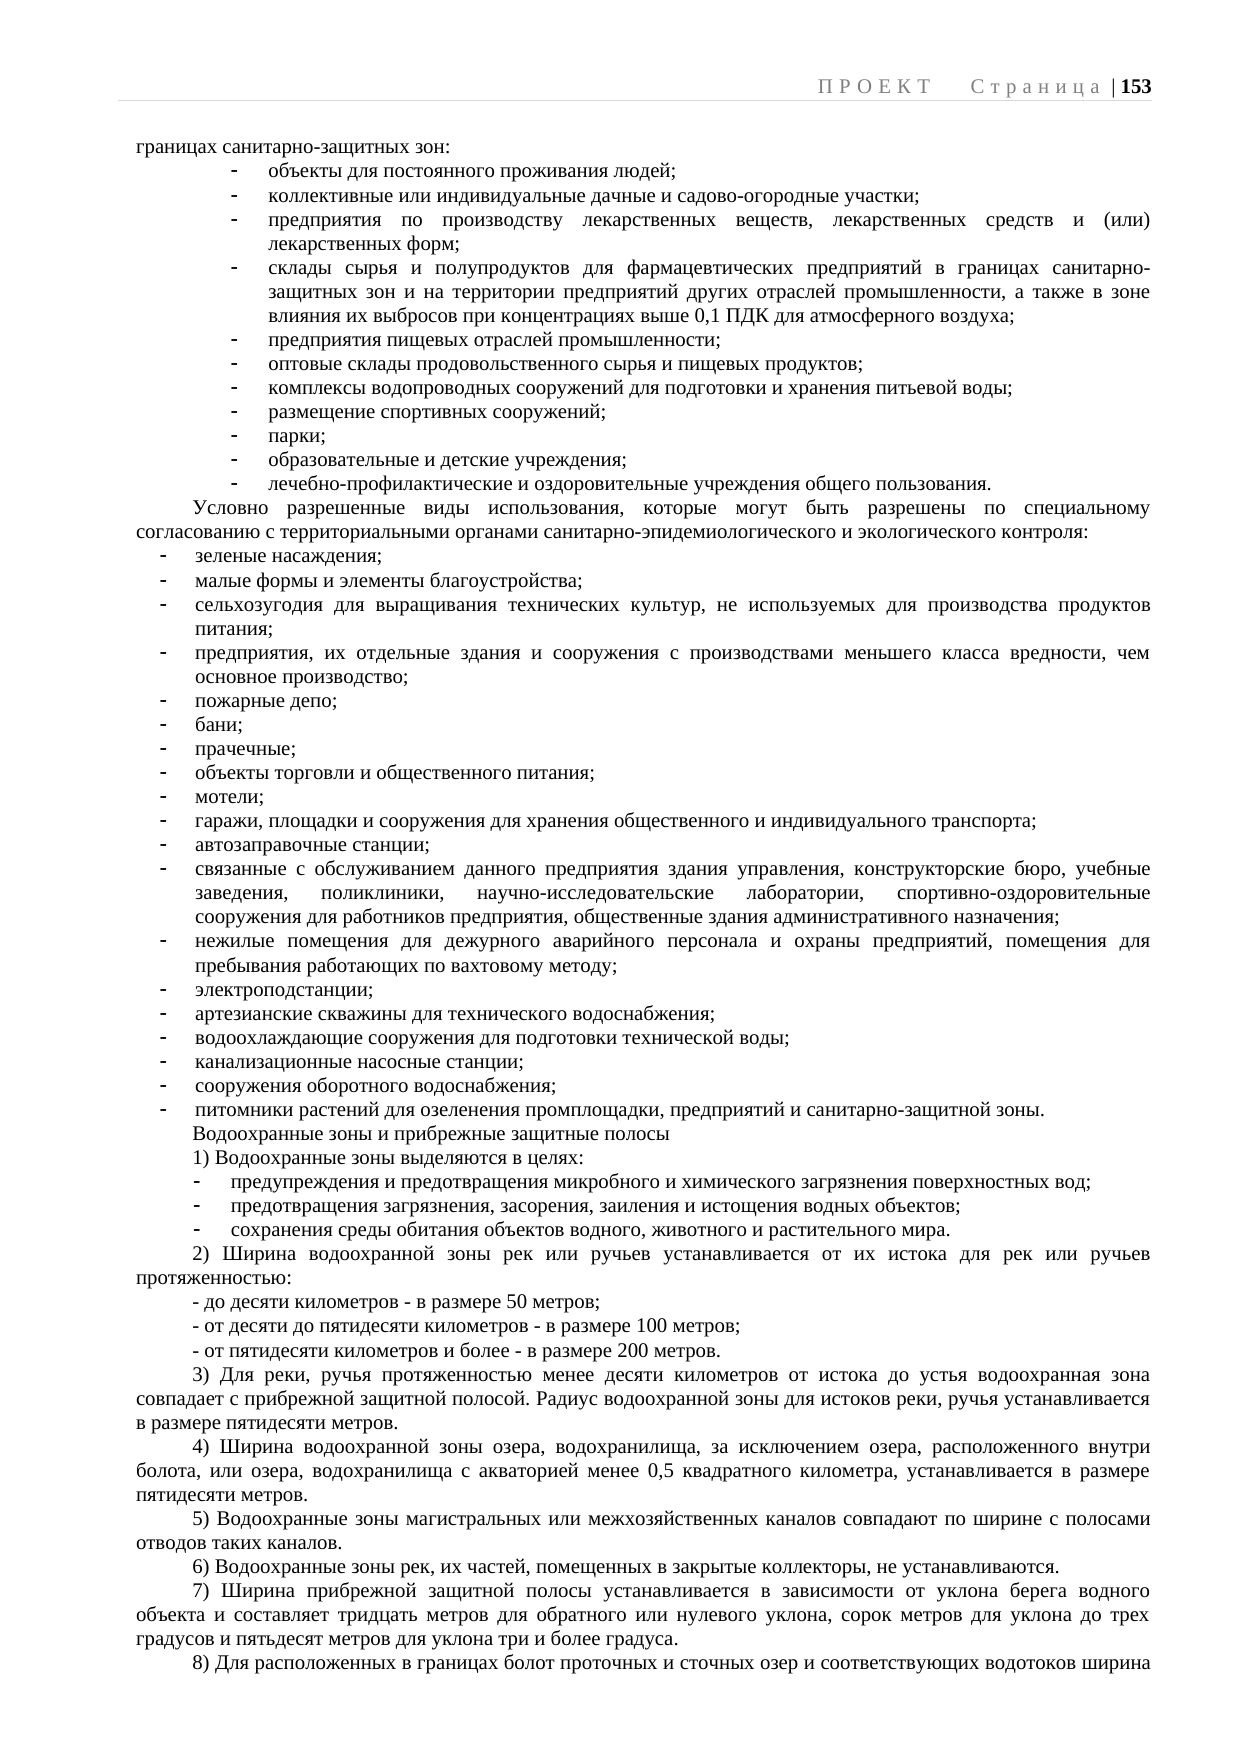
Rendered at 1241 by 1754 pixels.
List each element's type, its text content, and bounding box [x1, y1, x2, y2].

list предприятия по производству лекарственных веществ, лекарственных средств и (или) лекарственных форм; [231, 207, 1152, 255]
text Водоохранные зоны и прибрежные защитные полосы [136, 1121, 1152, 1145]
list питомники растений для озеленения промплощадки, предприятий и санитарно-защитной зоны. [159, 1097, 1152, 1121]
text 1) Водоохранные зоны выделяются в целях: [136, 1145, 1152, 1169]
list лечебно-профилактические и оздоровительные учреждения общего пользования. [231, 471, 1152, 495]
list оптовые склады продовольственного сырья и пищевых продуктов; [231, 351, 1152, 375]
list канализационные насосные станции; [159, 1049, 1152, 1073]
list предприятия, их отдельные здания и сооружения с производствами меньшего класса вредности, чем основное производство; [159, 640, 1152, 688]
text - от пятидесяти километров и более - в размере 200 метров. [136, 1337, 1152, 1362]
list сельхозугодия для выращивания технических культур, не используемых для производства продуктов питания; [159, 592, 1152, 640]
list объекты торговли и общественного питания; [159, 760, 1152, 784]
list образовательные и детские учреждения; [231, 447, 1152, 471]
list гаражи, площадки и сооружения для хранения общественного и индивидуального транспорта; [159, 808, 1152, 832]
list малые формы и элементы благоустройства; [159, 567, 1152, 592]
list размещение спортивных сооружений; [231, 399, 1152, 423]
list пожарные депо; [159, 688, 1152, 712]
list сооружения оборотного водоснабжения; [159, 1073, 1152, 1097]
list предотвращения загрязнения, засорения, заиления и истощения водных объектов; [193, 1193, 1152, 1217]
list предупреждения и предотвращения микробного и химического загрязнения поверхностных вод; [193, 1169, 1152, 1193]
text - до десяти километров - в размере 50 метров; [136, 1289, 1152, 1313]
list склады сырья и полупродуктов для фармацевтических предприятий в границах санитарно-защитных зон и на территории предприятий других отраслей промышленности, а также в зоне влияния их выбросов при концентрациях выше 0,1 ПДК для атмосферного воздуха; [231, 255, 1152, 327]
list комплексы водопроводных сооружений для подготовки и хранения питьевой воды; [231, 375, 1152, 399]
list электроподстанции; [159, 977, 1152, 1001]
text 7) Ширина прибрежной защитной полосы устанавливается в зависимости от уклона берега водного объекта и составляет тридцать метров для обратного или нулевого уклона, сорок метров для уклона до трех градусов и пятьдесят метров для уклона три и более градуса. [136, 1578, 1152, 1650]
list предприятия пищевых отраслей промышленности; [231, 327, 1152, 351]
list нежилые помещения для дежурного аварийного персонала и охраны предприятий, помещения для пребывания работающих по вахтовому методу; [159, 928, 1152, 977]
list автозаправочные станции; [159, 832, 1152, 856]
list артезианские скважины для технического водоснабжения; [159, 1001, 1152, 1025]
list связанные с обслуживанием данного предприятия здания управления, конструкторские бюро, учебные заведения, поликлиники, научно-исследовательские лаборатории, спортивно-оздоровительные сооружения для работников предприятия, общественные здания административного назначения; [159, 856, 1152, 928]
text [136, 1650, 1152, 1674]
text 3) Для реки, ручья протяженностью менее десяти километров от истока до устья водоохранная зона совпадает с прибрежной защитной полосой. Радиус водоохранной зоны для истоков реки, ручья устанавливается в размере пятидесяти метров. [136, 1362, 1152, 1434]
text - от десяти до пятидесяти километров - в размере 100 метров; [136, 1313, 1152, 1337]
list сохранения среды обитания объектов водного, животного и растительного мира. [193, 1217, 1152, 1241]
text 4) Ширина водоохранной зоны озера, водохранилища, за исключением озера, расположенного внутри болота, или озера, водохранилища с акваторией менее 0,5 квадратного километра, устанавливается в размере пятидесяти метров. [136, 1434, 1152, 1506]
list мотели; [159, 784, 1152, 808]
list объекты для постоянного проживания людей; [231, 158, 1152, 182]
list парки; [231, 423, 1152, 447]
list прачечные; [159, 736, 1152, 760]
list водоохлаждающие сооружения для подготовки технической воды; [159, 1025, 1152, 1049]
text 6) Водоохранные зоны рек, их частей, помещенных в закрытые коллекторы, не устанавливаются. [136, 1554, 1152, 1578]
text 5) Водоохранные зоны магистральных или межхозяйственных каналов совпадают по ширине с полосами отводов таких каналов. [136, 1506, 1152, 1554]
text 2) Ширина водоохранной зоны рек или ручьев устанавливается от их истока для рек или ручьев протяженностью: [136, 1241, 1152, 1289]
list бани; [159, 712, 1152, 736]
list коллективные или индивидуальные дачные и садово-огородные участки; [231, 182, 1152, 207]
text Условно разрешенные виды использования, которые могут быть разрешены по специальному согласованию с территориальными органами санитарно-эпидемиологического и экологического контроля: [136, 495, 1152, 543]
list зеленые насаждения; [159, 543, 1152, 567]
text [136, 134, 1152, 158]
